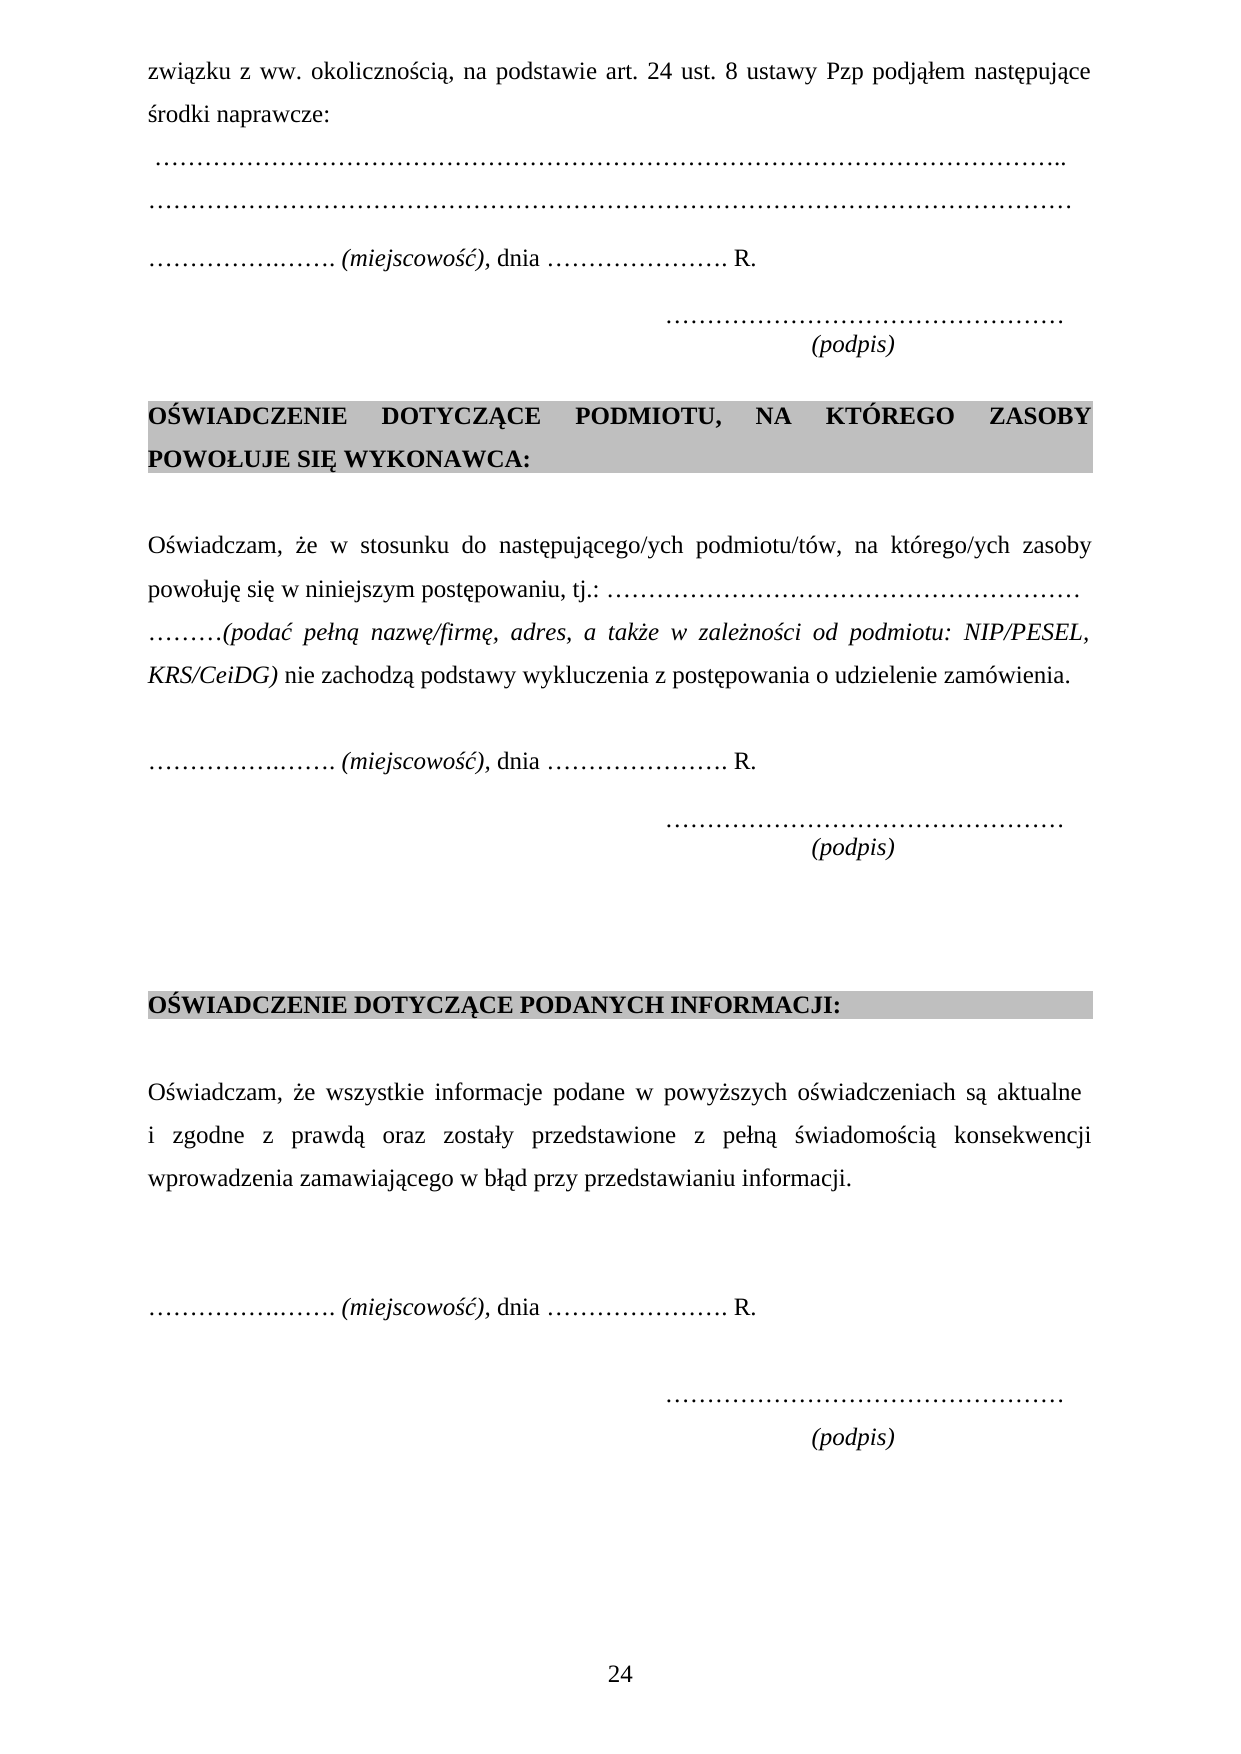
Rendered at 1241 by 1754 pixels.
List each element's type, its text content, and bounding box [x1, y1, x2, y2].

text Oświadczam, że w stosunku do następującego/ych podmiotu/tów, na którego/ych zasoby powołuję się w niniejszym postępowaniu, tj.: …………………………………………………………(podać pełną nazwę/firmę, adres, a także w zależności od podmiotu: NIP/PESEL, KRS/CeiDG) nie zachodzą podstawy wykluczenia z postępowania o udzielenie zamówienia. [148, 531, 1093, 689]
text …………….……. (miejscowość), dnia …………………. R. [148, 243, 1093, 272]
text (podpis) [738, 1422, 1093, 1451]
text OŚWIADCZENIE DOTYCZĄCE PODANYCH INFORMACJI: [148, 991, 1093, 1019]
text ………………………………………… [148, 804, 1093, 832]
text ……………………………………………………………………………………………….. [148, 142, 1093, 171]
text OŚWIADCZENIE DOTYCZĄCE PODMIOTU, NA KTÓREGO ZASOBY POWOŁUJE SIĘ WYKONAWCA: [148, 401, 1093, 473]
text …………….……. (miejscowość), dnia …………………. R. [148, 1292, 1093, 1321]
text (podpis) [738, 832, 1093, 861]
text ………………………………………… [148, 1379, 1093, 1407]
text ………………………………………… [148, 301, 1093, 329]
text …………….……. (miejscowość), dnia …………………. R. [148, 746, 1093, 775]
text ………………………………………………………………………………………………… [148, 186, 1093, 214]
text (podpis) [738, 329, 1093, 358]
text Oświadczam, że wszystkie informacje podane w powyższych oświadczeniach są aktualne i zgodne z prawdą oraz zostały przedstawione z pełną świadomością konsekwencji wprowadzenia zamawiającego w błąd przy przedstawianiu informacji. [148, 1077, 1093, 1192]
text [148, 56, 1093, 128]
